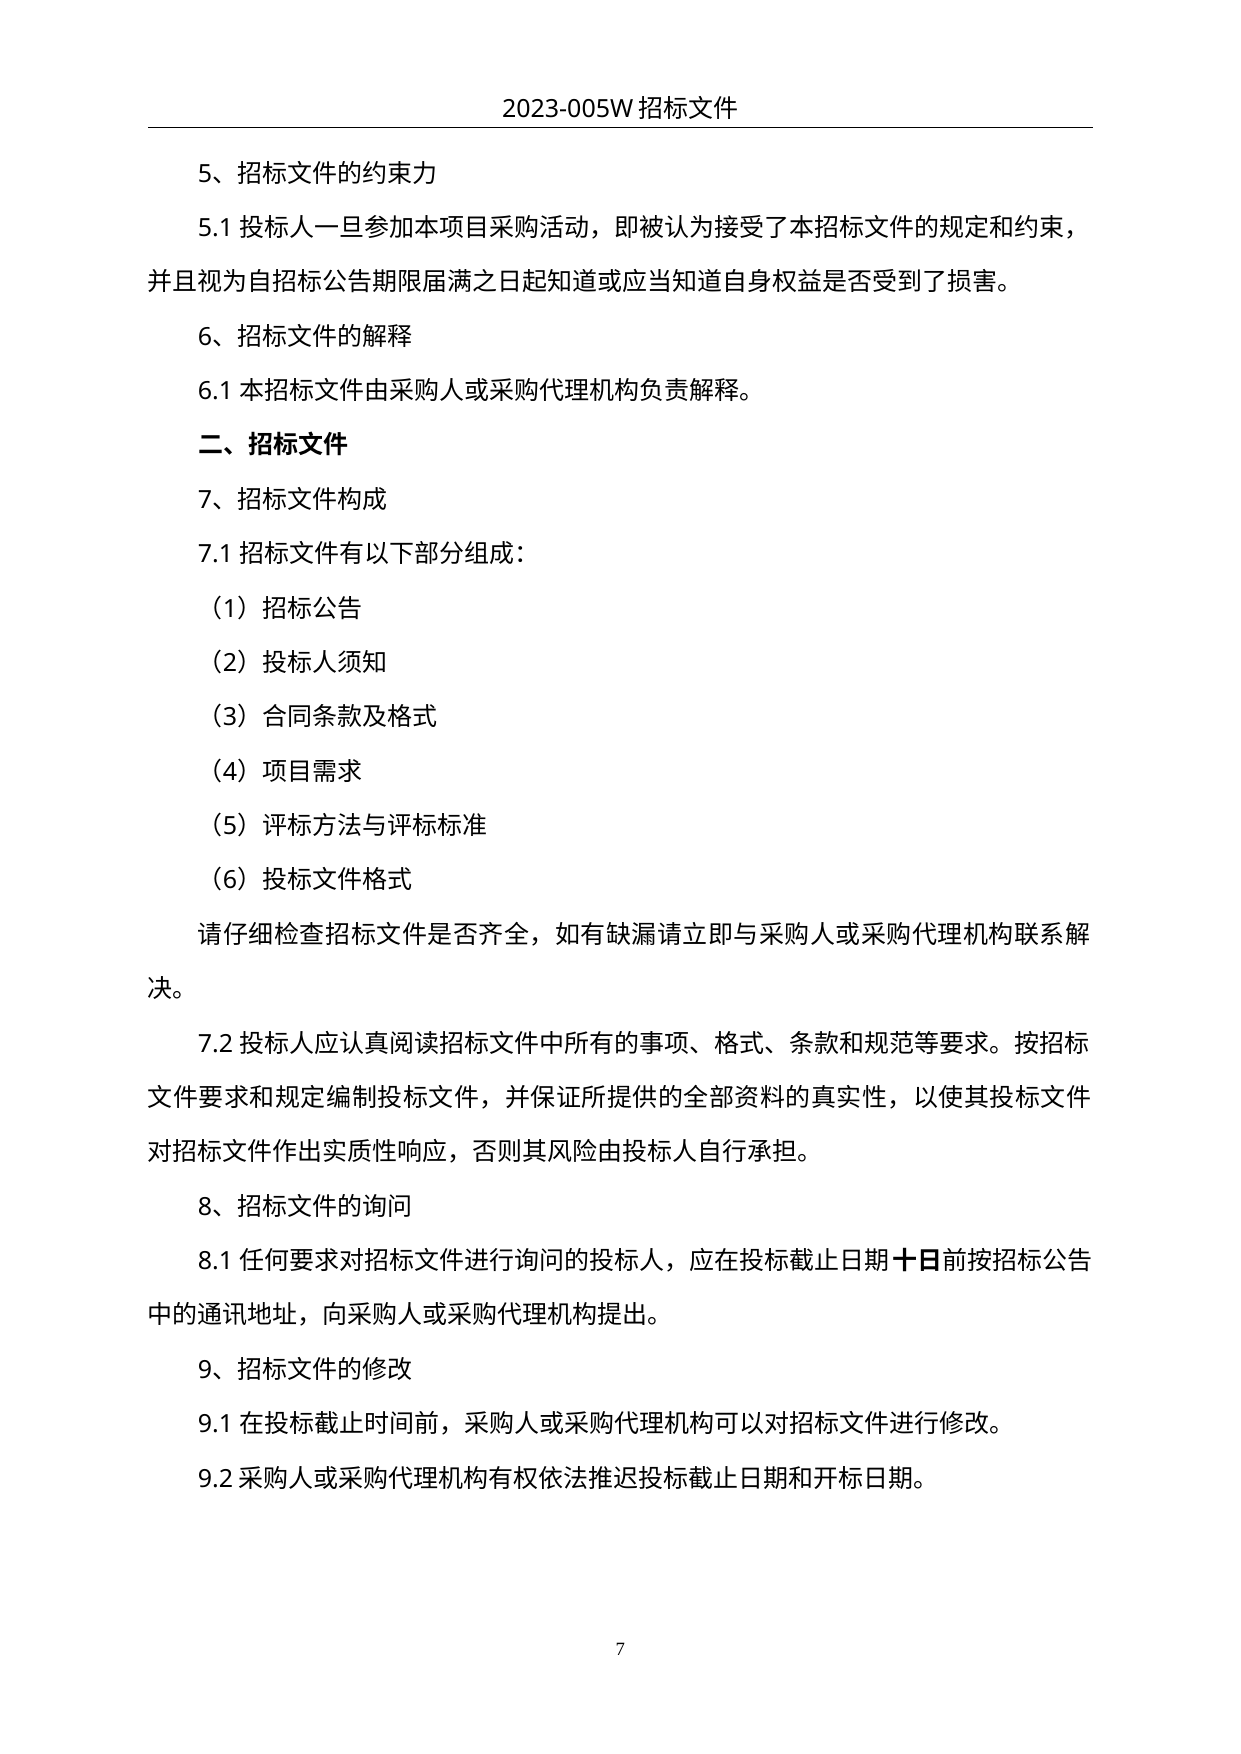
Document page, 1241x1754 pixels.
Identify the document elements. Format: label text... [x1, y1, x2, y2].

text 7.1 招标文件有以下部分组成： [148, 534, 1093, 570]
text 9.2采购人或采购代理机构有权依法推迟投标截止日期和开标日期。 [148, 1458, 1093, 1494]
subtitle 9、招标文件的修改 [148, 1349, 1093, 1386]
text 9.1 在投标截止时间前，采购人或采购代理机构可以对招标文件进行修改。 [148, 1404, 1093, 1440]
text 7.2 投标人应认真阅读招标文件中所有的事项、格式、条款和规范等要求。按招标文件要求和规定编制投标文件，并保证所提供的全部资料的真实性，以使其投标文件对招标文件作出实质性响应，否则其风险由投标人自行承担。 [148, 1023, 1093, 1168]
text （4）项目需求 [148, 751, 1093, 787]
subtitle 6、招标文件的解释 [148, 316, 1093, 352]
text 请仔细检查招标文件是否齐全，如有缺漏请立即与采购人或采购代理机构联系解决。 [148, 914, 1093, 1005]
text 5.1 投标人一旦参加本项目采购活动，即被认为接受了本招标文件的规定和约束，并且视为自招标公告期限届满之日起知道或应当知道自身权益是否受到了损害。 [148, 207, 1093, 298]
text （1）招标公告 [148, 588, 1093, 624]
text 6.1 本招标文件由采购人或采购代理机构负责解释。 [148, 371, 1093, 407]
subtitle 二、招标文件 [148, 425, 1093, 461]
text （3）合同条款及格式 [148, 697, 1093, 733]
text （2）投标人须知 [148, 642, 1093, 679]
text （5）评标方法与评标标准 [148, 806, 1093, 842]
subtitle 5、招标文件的约束力 [148, 153, 1093, 189]
text 8.1 任何要求对招标文件进行询问的投标人，应在投标截止日期十日前按招标公告中的通讯地址，向采购人或采购代理机构提出。 [148, 1241, 1093, 1331]
subtitle 7、招标文件构成 [148, 479, 1093, 516]
subtitle 8、招标文件的询问 [148, 1186, 1093, 1222]
text （6）投标文件格式 [148, 860, 1093, 896]
